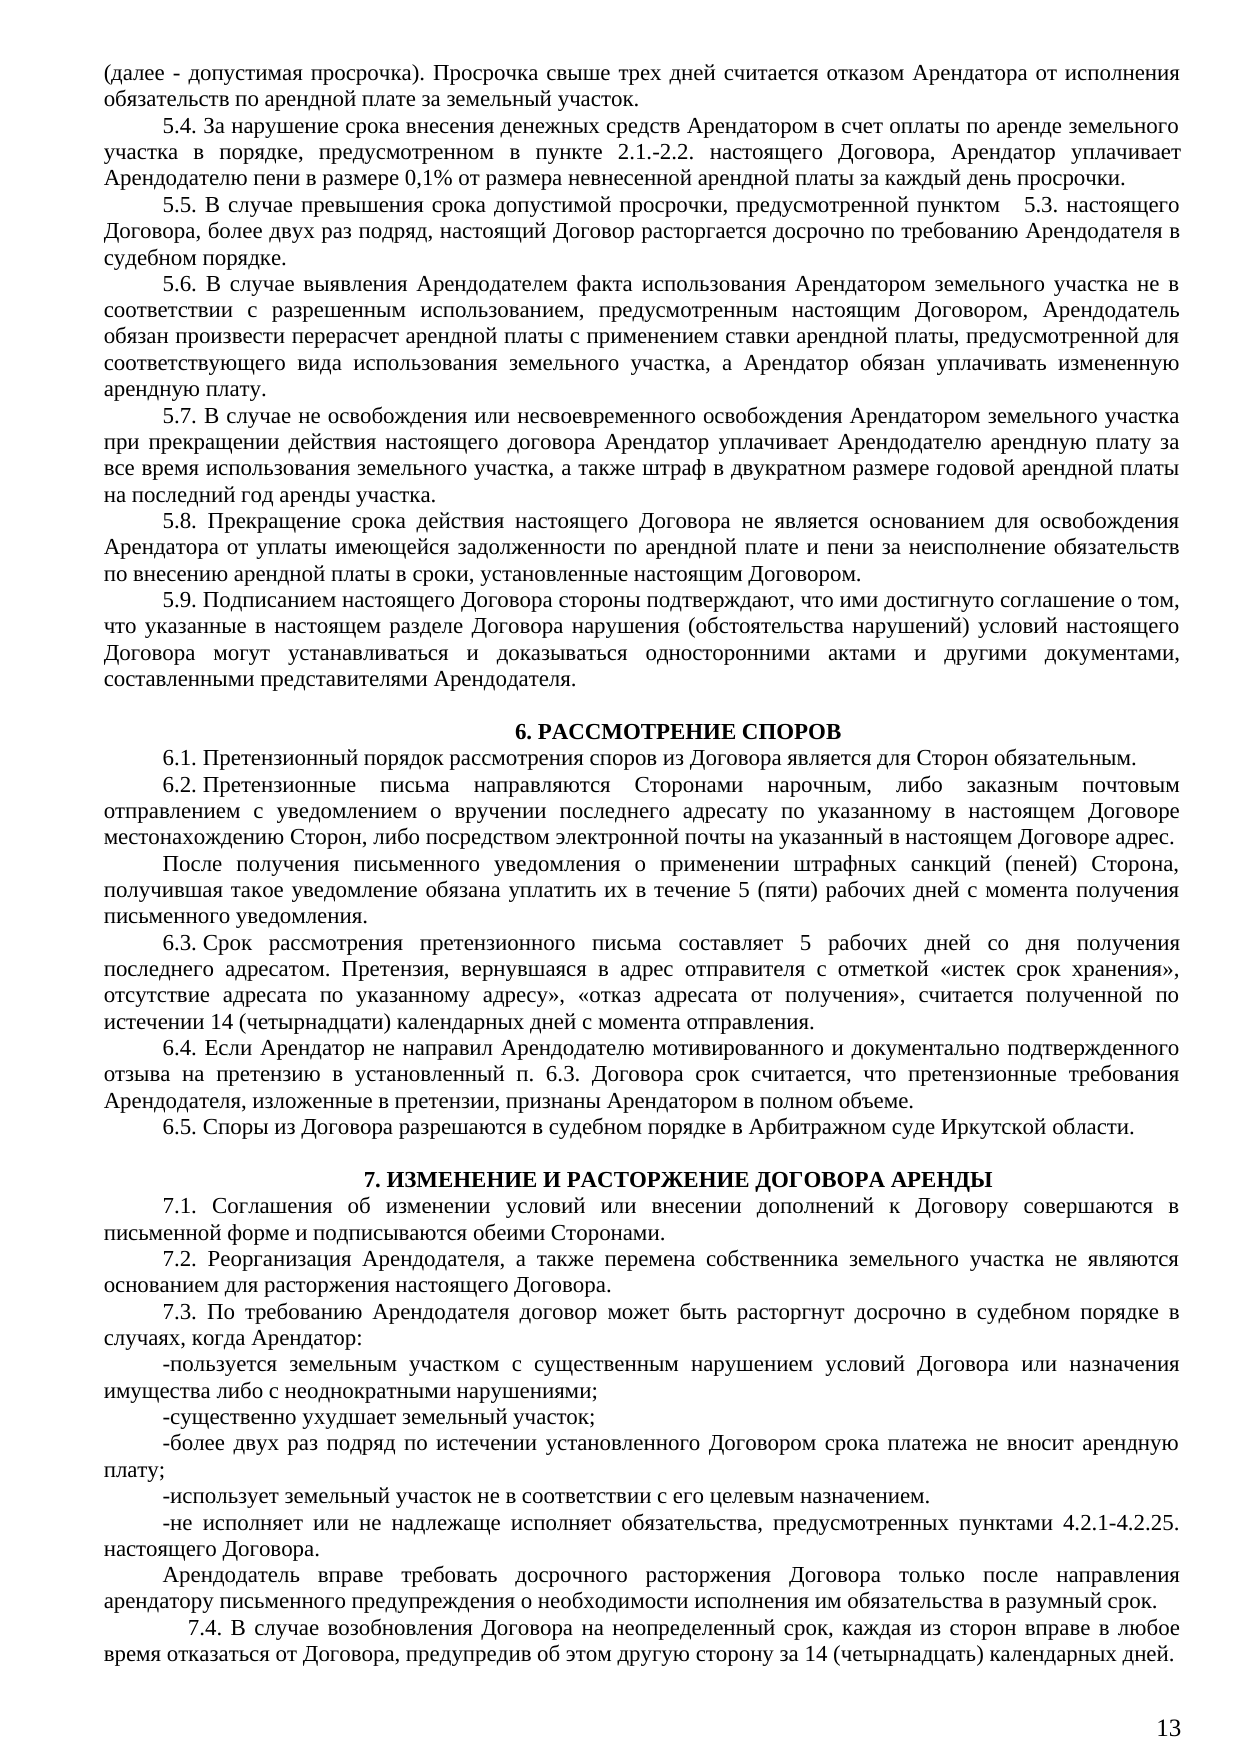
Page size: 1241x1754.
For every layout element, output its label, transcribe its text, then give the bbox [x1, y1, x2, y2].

text 7.3. По требованию Арендодателя договор может быть расторгнут досрочно в судебном порядке в случаях, когда Арендатор: [103, 1298, 1181, 1350]
text 6. РАССМОТРЕНИЕ СПОРОВ [103, 718, 1181, 744]
text 6.3. Срок рассмотрения претензионного письма составляет 5 рабочих дней со дня получения последнего адресатом. Претензия, вернувшаяся в адрес отправителя с отметкой «истек срок хранения», отсутствие адресата по указанному адресу», «отказ адресата от получения», считается полученной по истечении 14 (четырнадцати) календарных дней с момента отправления. [103, 929, 1181, 1034]
text 7.1. Соглашения об изменении условий или внесении дополнений к Договору совершаются в письменной форме и подписываются обеими Сторонами. [103, 1192, 1181, 1245]
text -пользуется земельным участком с существенным нарушением условий Договора или назначения имущества либо с неоднократными нарушениями; [103, 1350, 1181, 1403]
text 5.6. В случае выявления Арендодателем факта использования Арендатором земельного участка не в соответствии с разрешенным использованием, предусмотренным настоящим Договором, Арендодатель обязан произвести перерасчет арендной платы с применением ставки арендной платы, предусмотренной для соответствующего вида использования земельного участка, а Арендатор обязан уплачивать измененную арендную плату. [103, 270, 1181, 402]
text 6.1. Претензионный порядок рассмотрения споров из Договора является для Сторон обязательным. [103, 744, 1181, 771]
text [103, 59, 1181, 112]
text Арендодатель вправе требовать досрочного расторжения Договора только после направления арендатору письменного предупреждения о необходимости исполнения им обязательства в разумный срок. [103, 1561, 1181, 1614]
text 6.5. Споры из Договора разрешаются в судебном порядке в Арбитражном суде Иркутской области. [103, 1113, 1181, 1139]
text 6.4. Если Арендатор не направил Арендодателю мотивированного и документально подтвержденного отзыва на претензию в установленный п. 6.3. Договора срок считается, что претензионные требования Арендодателя, изложенные в претензии, признаны Арендатором в полном объеме. [103, 1034, 1181, 1113]
text 5.9. Подписанием настоящего Договора стороны подтверждают, что ими достигнуто соглашение о том, что указанные в настоящем разделе Договора нарушения (обстоятельства нарушений) условий настоящего Договора могут устанавливаться и доказываться односторонними актами и другими документами, составленными представителями Арендодателя. [103, 586, 1181, 692]
text 7. ИЗМЕНЕНИЕ И РАСТОРЖЕНИЕ ДОГОВОРА АРЕНДЫ [103, 1166, 1181, 1192]
text 7.4. В случае возобновления Договора на неопределенный срок, каждая из сторон вправе в любое время отказаться от Договора, предупредив об этом другую сторону за 14 (четырнадцать) календарных дней. [103, 1614, 1181, 1667]
text 6.2. Претензионные письма направляются Сторонами нарочным, либо заказным почтовым отправлением с уведомлением о вручении последнего адресату по указанному в настоящем Договоре местонахождению Сторон, либо посредством электронной почты на указанный в настоящем Договоре адрес. [103, 771, 1181, 850]
text 5.7. В случае не освобождения или несвоевременного освобождения Арендатором земельного участка при прекращении действия настоящего договора Арендатор уплачивает Арендодателю арендную плату за все время использования земельного участка, а также штраф в двукратном размере годовой арендной платы на последний год аренды участка. [103, 402, 1181, 507]
text 7.2. Реорганизация Арендодателя, а также перемена собственника земельного участка не являются основанием для расторжения настоящего Договора. [103, 1245, 1181, 1298]
text 5.8. Прекращение срока действия настоящего Договора не является основанием для освобождения Арендатора от уплаты имеющейся задолженности по арендной плате и пени за неисполнение обязательств по внесению арендной платы в сроки, установленные настоящим Договором. [103, 507, 1181, 586]
text -существенно ухудшает земельный участок; [103, 1403, 1181, 1429]
text 5.4. За нарушение срока внесения денежных средств Арендатором в счет оплаты по аренде земельного участка в порядке, предусмотренном в пункте 2.1.-2.2. настоящего Договора, Арендатор уплачивает Арендодателю пени в размере 0,1% от размера невнесенной арендной платы за каждый день просрочки. [103, 112, 1181, 191]
text -не исполняет или не надлежаще исполняет обязательства, предусмотренных пунктами 4.2.1-4.2.25. настоящего Договора. [103, 1508, 1181, 1561]
text -использует земельный участок не в соответствии с его целевым назначением. [103, 1482, 1181, 1508]
text 5.5. В случае превышения срока допустимой просрочки, предусмотренной пунктом 5.3. настоящего Договора, более двух раз подряд, настоящий Договор расторгается досрочно по требованию Арендодателя в судебном порядке. [103, 191, 1181, 270]
text -более двух раз подряд по истечении установленного Договором срока платежа не вносит арендную плату; [103, 1429, 1181, 1482]
text После получения письменного уведомления о применении штрафных санкций (пеней) Сторона, получившая такое уведомление обязана уплатить их в течение 5 (пяти) рабочих дней с момента получения письменного уведомления. [103, 850, 1181, 929]
